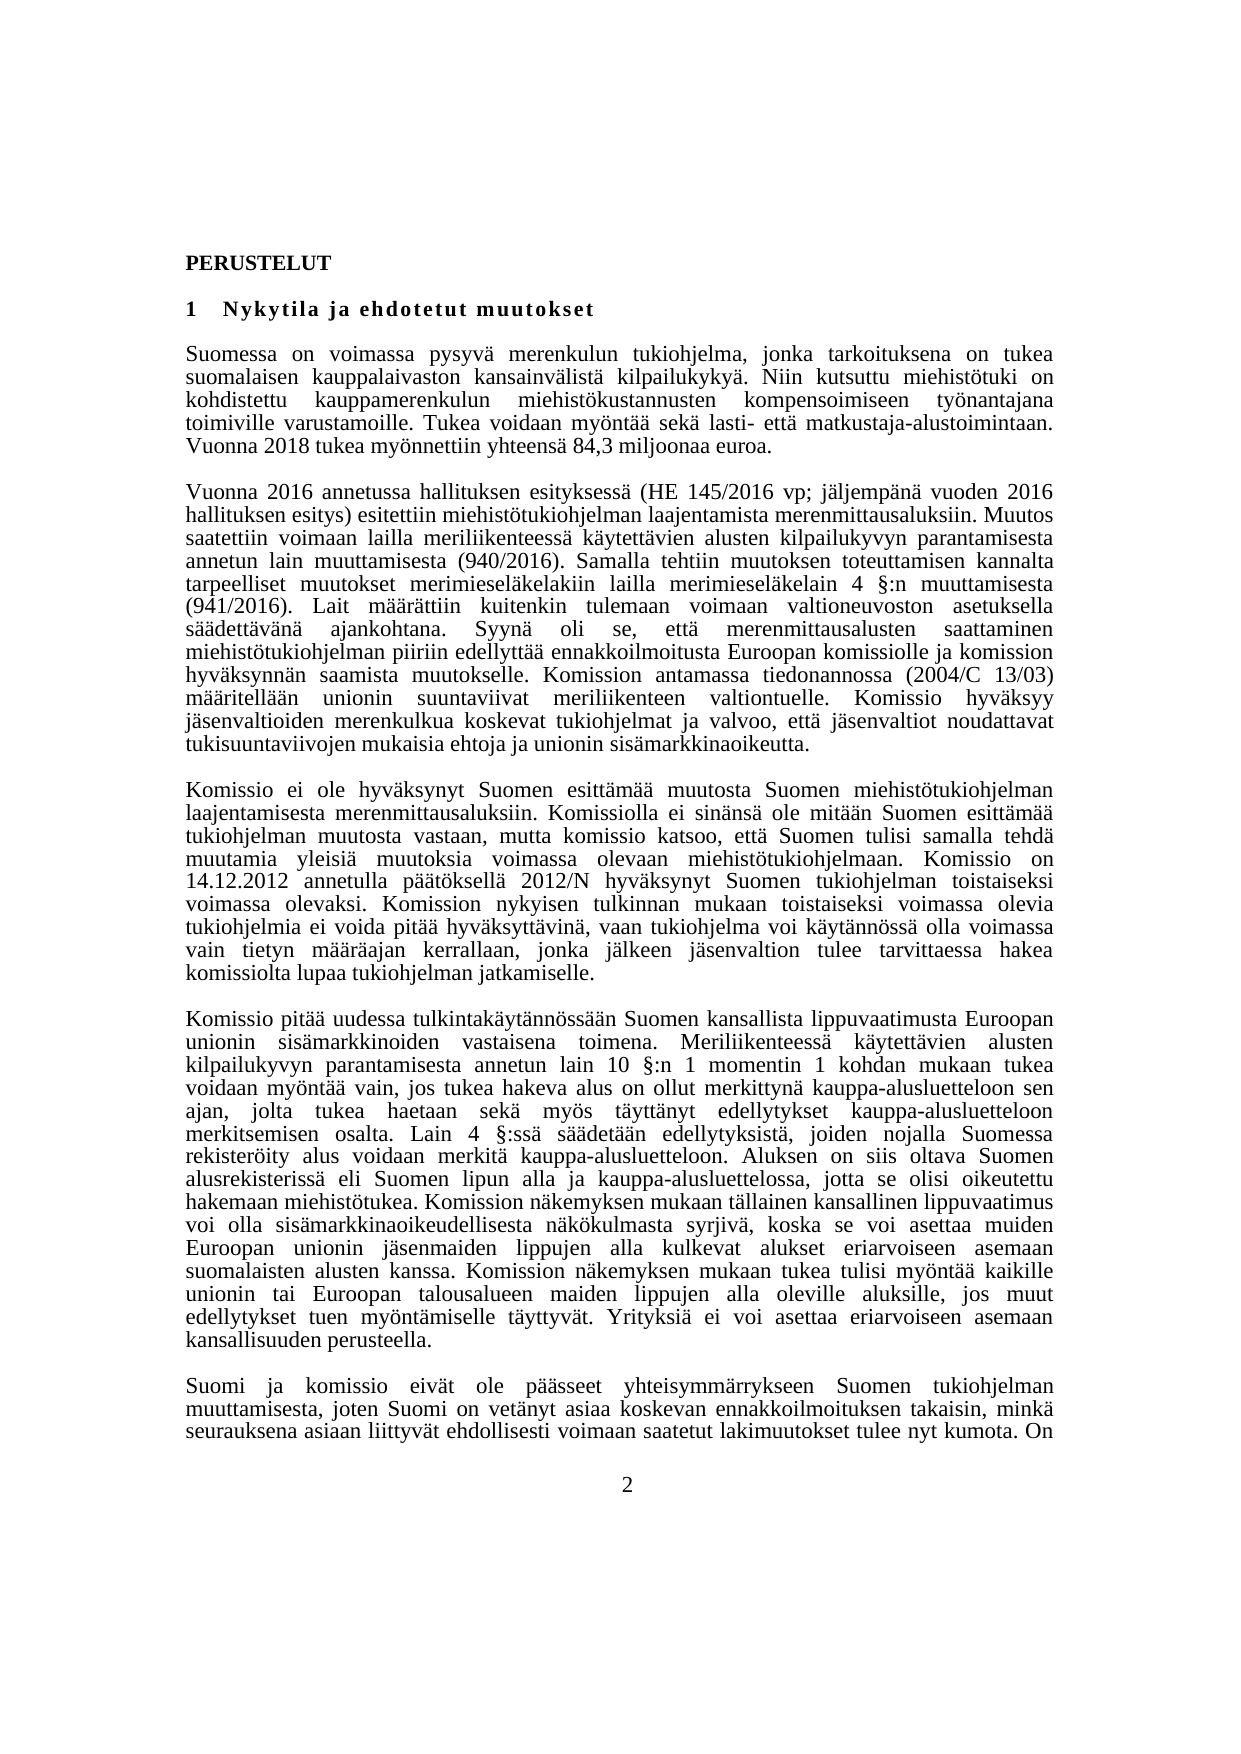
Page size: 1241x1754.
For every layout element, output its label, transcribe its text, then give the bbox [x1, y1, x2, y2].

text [185, 1375, 1055, 1443]
text Nykytila ja ehdotetut muutokset [185, 298, 1055, 321]
text Komissio ei ole hyväksynyt Suomen esittämää muutosta Suomen miehistötukiohjelman laajentamisesta merenmittausaluksiin. Komissiolla ei sinänsä ole mitään Suomen esittämää tukiohjelman muutosta vastaan, mutta komissio katsoo, että Suomen tulisi samalla tehdä muutamia yleisiä muutoksia voimassa olevaan miehistötukiohjelmaan. Komissio on 14.12.2012 annetulla päätöksellä 2012/N hyväksynyt Suomen tukiohjelman toistaiseksi voimassa olevaksi. Komission nykyisen tulkinnan mukaan toistaiseksi voimassa olevia tukiohjelmia ei voida pitää hyväksyttävinä, vaan tukiohjelma voi käytännössä olla voimassa vain tietyn määräajan kerrallaan, jonka jälkeen jäsenvaltion tulee tarvittaessa hakea komissiolta lupaa tukiohjelman jatkamiselle. [185, 779, 1055, 985]
text Komissio pitää uudessa tulkintakäytännössään Suomen kansallista lippuvaatimusta Euroopan unionin sisämarkkinoiden vastaisena toimena. Meriliikenteessä käytettävien alusten kilpailukyvyn parantamisesta annetun lain 10 §:n 1 momentin 1 kohdan mukaan tukea voidaan myöntää vain, jos tukea hakeva alus on ollut merkittynä kauppa-alusluetteloon sen ajan, jolta tukea haetaan sekä myös täyttänyt edellytykset kauppa-alusluetteloon merkitsemisen osalta. Lain 4 §:ssä säädetään edellytyksistä, joiden nojalla Suomessa rekisteröity alus voidaan merkitä kauppa-alusluetteloon. Aluksen on siis oltava Suomen alusrekisterissä eli Suomen lipun alla ja kauppa-alusluettelossa, jotta se olisi oikeutettu hakemaan miehistötukea. Komission näkemyksen mukaan tällainen kansallinen lippuvaatimus voi olla sisämarkkinaoikeudellisesta näkökulmasta syrjivä, koska se voi asettaa muiden Euroopan unionin jäsenmaiden lippujen alla kulkevat alukset eriarvoiseen asemaan suomalaisten alusten kanssa. Komission näkemyksen mukaan tukea tulisi myöntää kaikille unionin tai Euroopan talousalueen maiden lippujen alla oleville aluksille, jos muut edellytykset tuen myöntämiselle täyttyvät. Yrityksiä ei voi asettaa eriarvoiseen asemaan kansallisuuden perusteella. [185, 1008, 1055, 1352]
text Perustelut [185, 252, 1055, 275]
text Vuonna 2016 annetussa hallituksen esityksessä (HE 145/2016 vp; jäljempänä vuoden 2016 hallituksen esitys) esitettiin miehistötukiohjelman laajentamista merenmittausaluksiin. Muutos saatettiin voimaan lailla meriliikenteessä käytettävien alusten kilpailukyvyn parantamisesta annetun lain muuttamisesta (940/2016). Samalla tehtiin muutoksen toteuttamisen kannalta tarpeelliset muutokset merimieseläkelakiin lailla merimieseläkelain 4 §:n muuttamisesta (941/2016). Lait määrättiin kuitenkin tulemaan voimaan valtioneuvoston asetuksella säädettävänä ajankohtana. Syynä oli se, että merenmittausalusten saattaminen miehistötukiohjelman piiriin edellyttää ennakkoilmoitusta Euroopan komissiolle ja komission hyväksynnän saamista muutokselle. Komission antamassa tiedonannossa (2004/C 13/03) määritellään unionin suuntaviivat meriliikenteen valtiontuelle. Komissio hyväksyy jäsenvaltioiden merenkulkua koskevat tukiohjelmat ja valvoo, että jäsenvaltiot noudattavat tukisuuntaviivojen mukaisia ehtoja ja unionin sisämarkkinaoikeutta. [185, 481, 1055, 756]
text Suomessa on voimassa pysyvä merenkulun tukiohjelma, jonka tarkoituksena on tukea suomalaisen kauppalaivaston kansainvälistä kilpailukykyä. Niin kutsuttu miehistötuki on kohdistettu kauppamerenkulun miehistökustannusten kompensoimiseen työnantajana toimiville varustamoille. Tukea voidaan myöntää sekä lasti- että matkustaja-alustoimintaan. Vuonna 2018 tukea myönnettiin yhteensä 84,3 miljoonaa euroa. [185, 343, 1055, 458]
